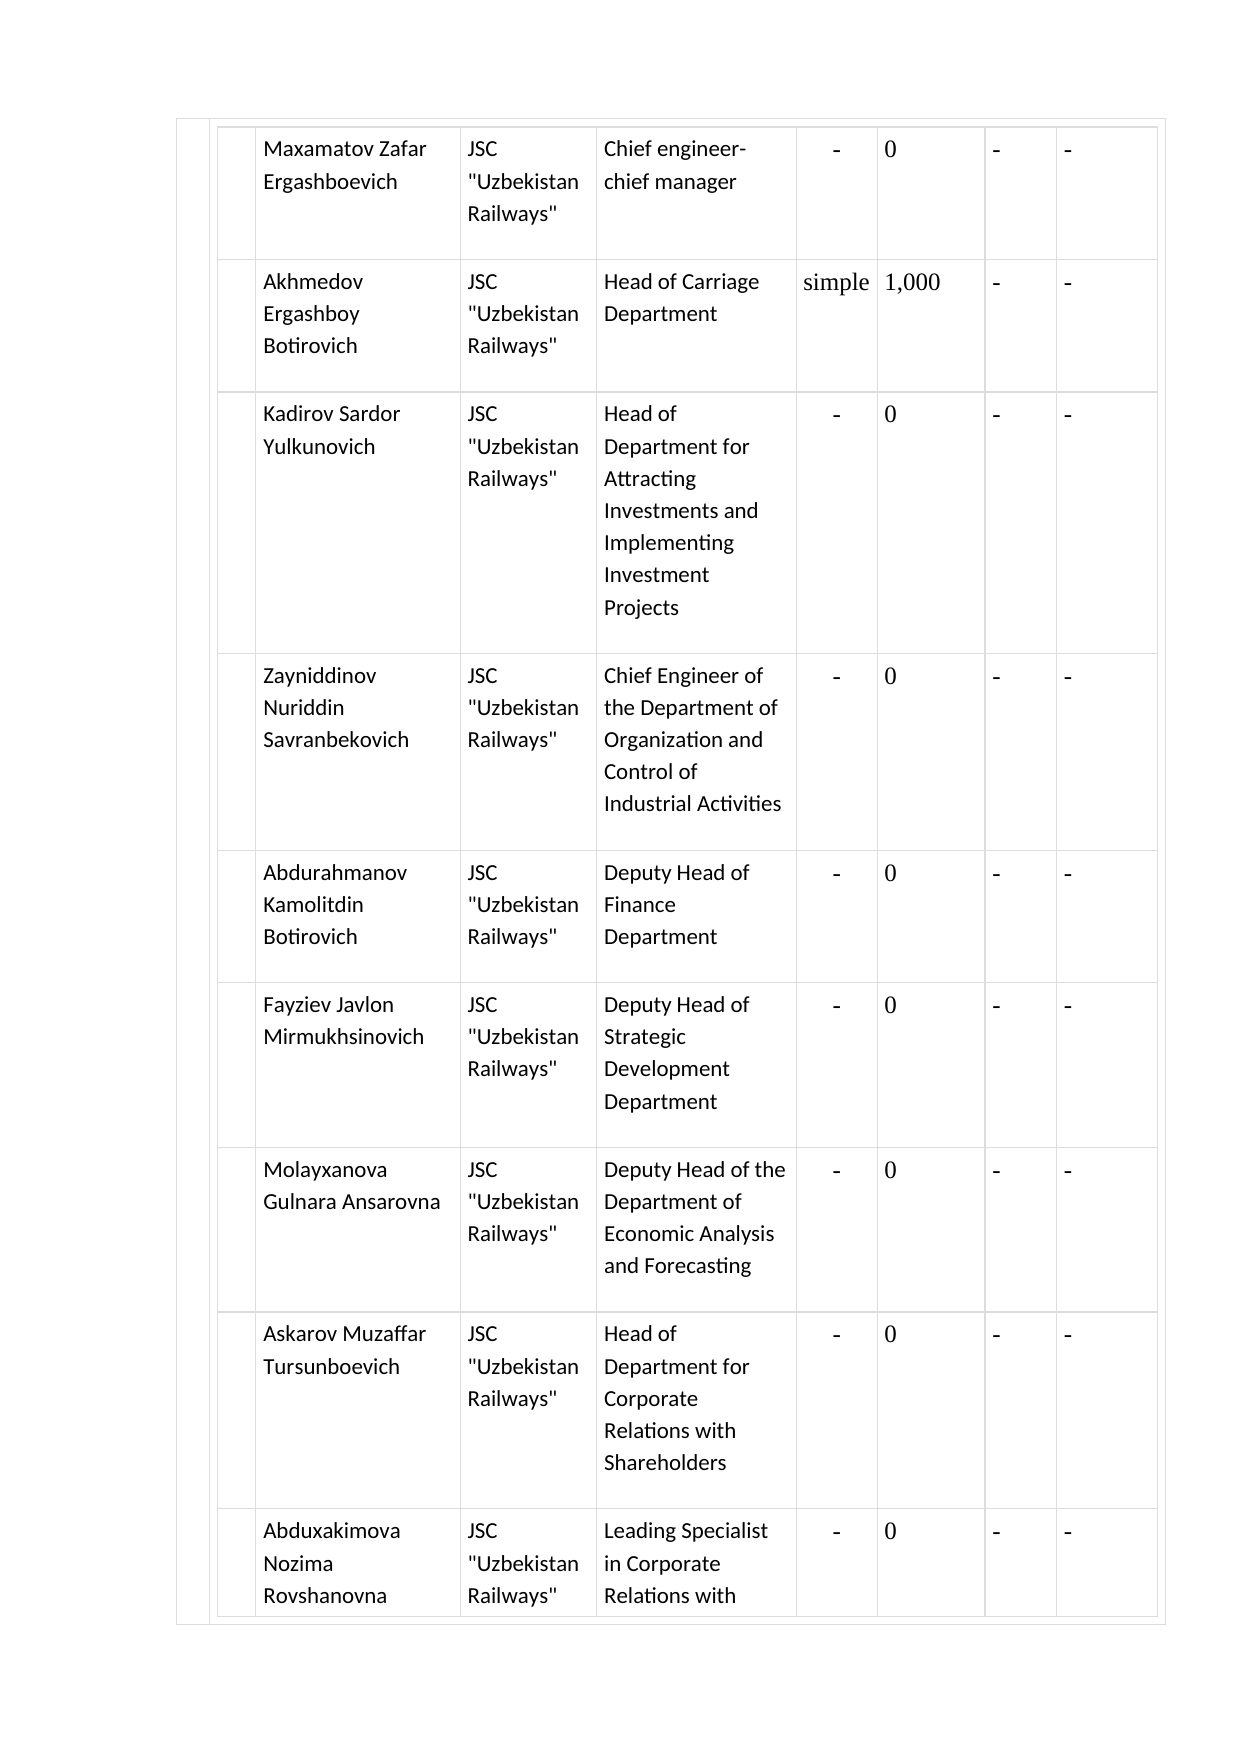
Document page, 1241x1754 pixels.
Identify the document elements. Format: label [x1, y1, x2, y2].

table_cell [210, 119, 1165, 1624]
